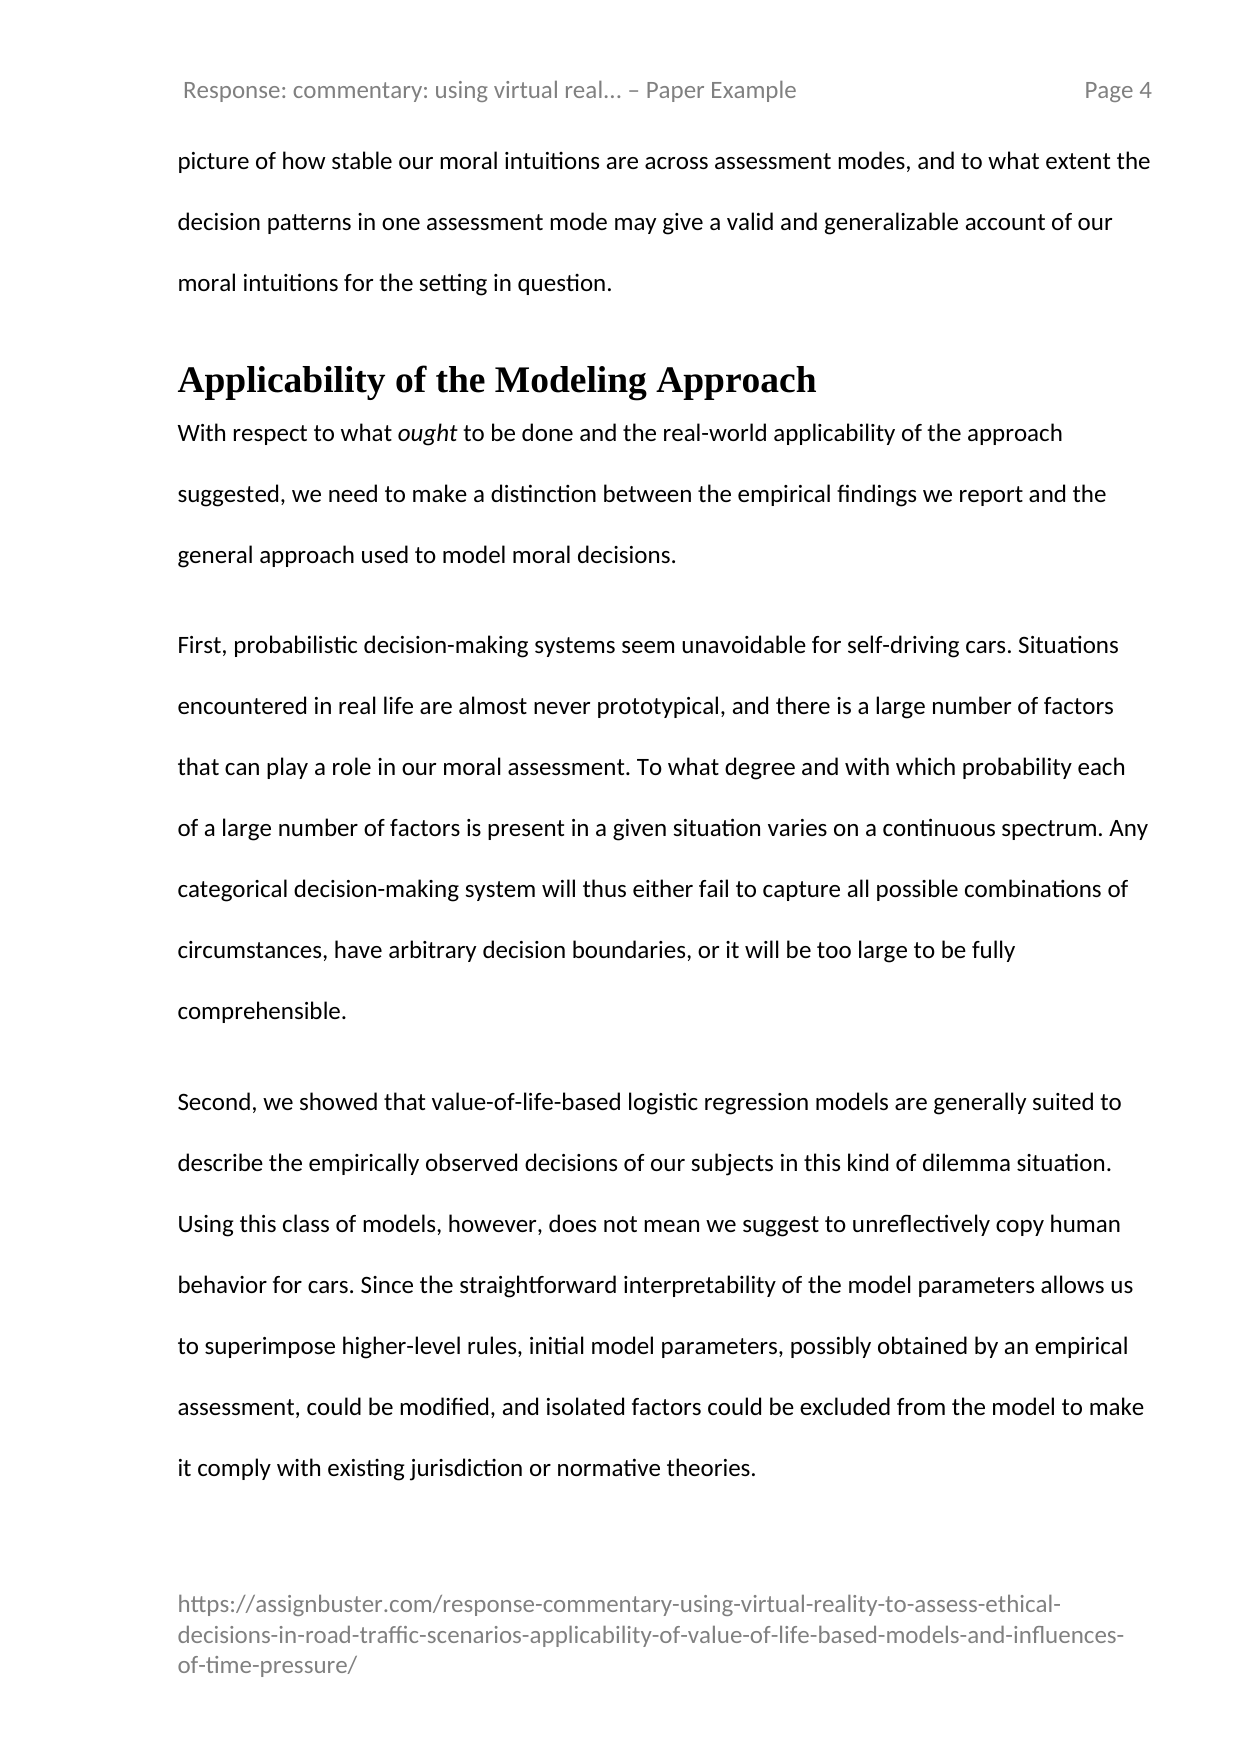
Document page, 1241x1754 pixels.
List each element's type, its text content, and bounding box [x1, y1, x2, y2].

text Second, we showed that value-of-life-based logistic regression models are generally suited to describe the empirically observed decisions of our subjects in this kind of dilemma situation. Using this class of models, however, does not mean we suggest to unreflectively copy human behavior for cars. Since the straightforward interpretability of the model parameters allows us to superimpose higher-level rules, initial model parameters, possibly obtained by an empirical assessment, could be modified, and isolated factors could be excluded from the model to make it comply with existing jurisdiction or normative theories. [177, 1086, 1152, 1483]
text With respect to what ought to be done and the real-world applicability of the approach suggested, we need to make a distinction between the empirical findings we report and the general approach used to model moral decisions. [177, 417, 1152, 569]
text First, probabilistic decision-making systems seem unavoidable for self-driving cars. Situations encountered in real life are almost never prototypical, and there is a large number of factors that can play a role in our moral assessment. To what degree and with which probability each of a large number of factors is present in a given situation varies on a continuous spectrum. Any categorical decision-making system will thus either fail to capture all possible combinations of circumstances, have arbitrary decision boundaries, or it will be too large to be fully comprehensible. [177, 629, 1152, 1026]
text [177, 145, 1152, 298]
subtitle Applicability of the Modeling Approach [177, 358, 1152, 401]
